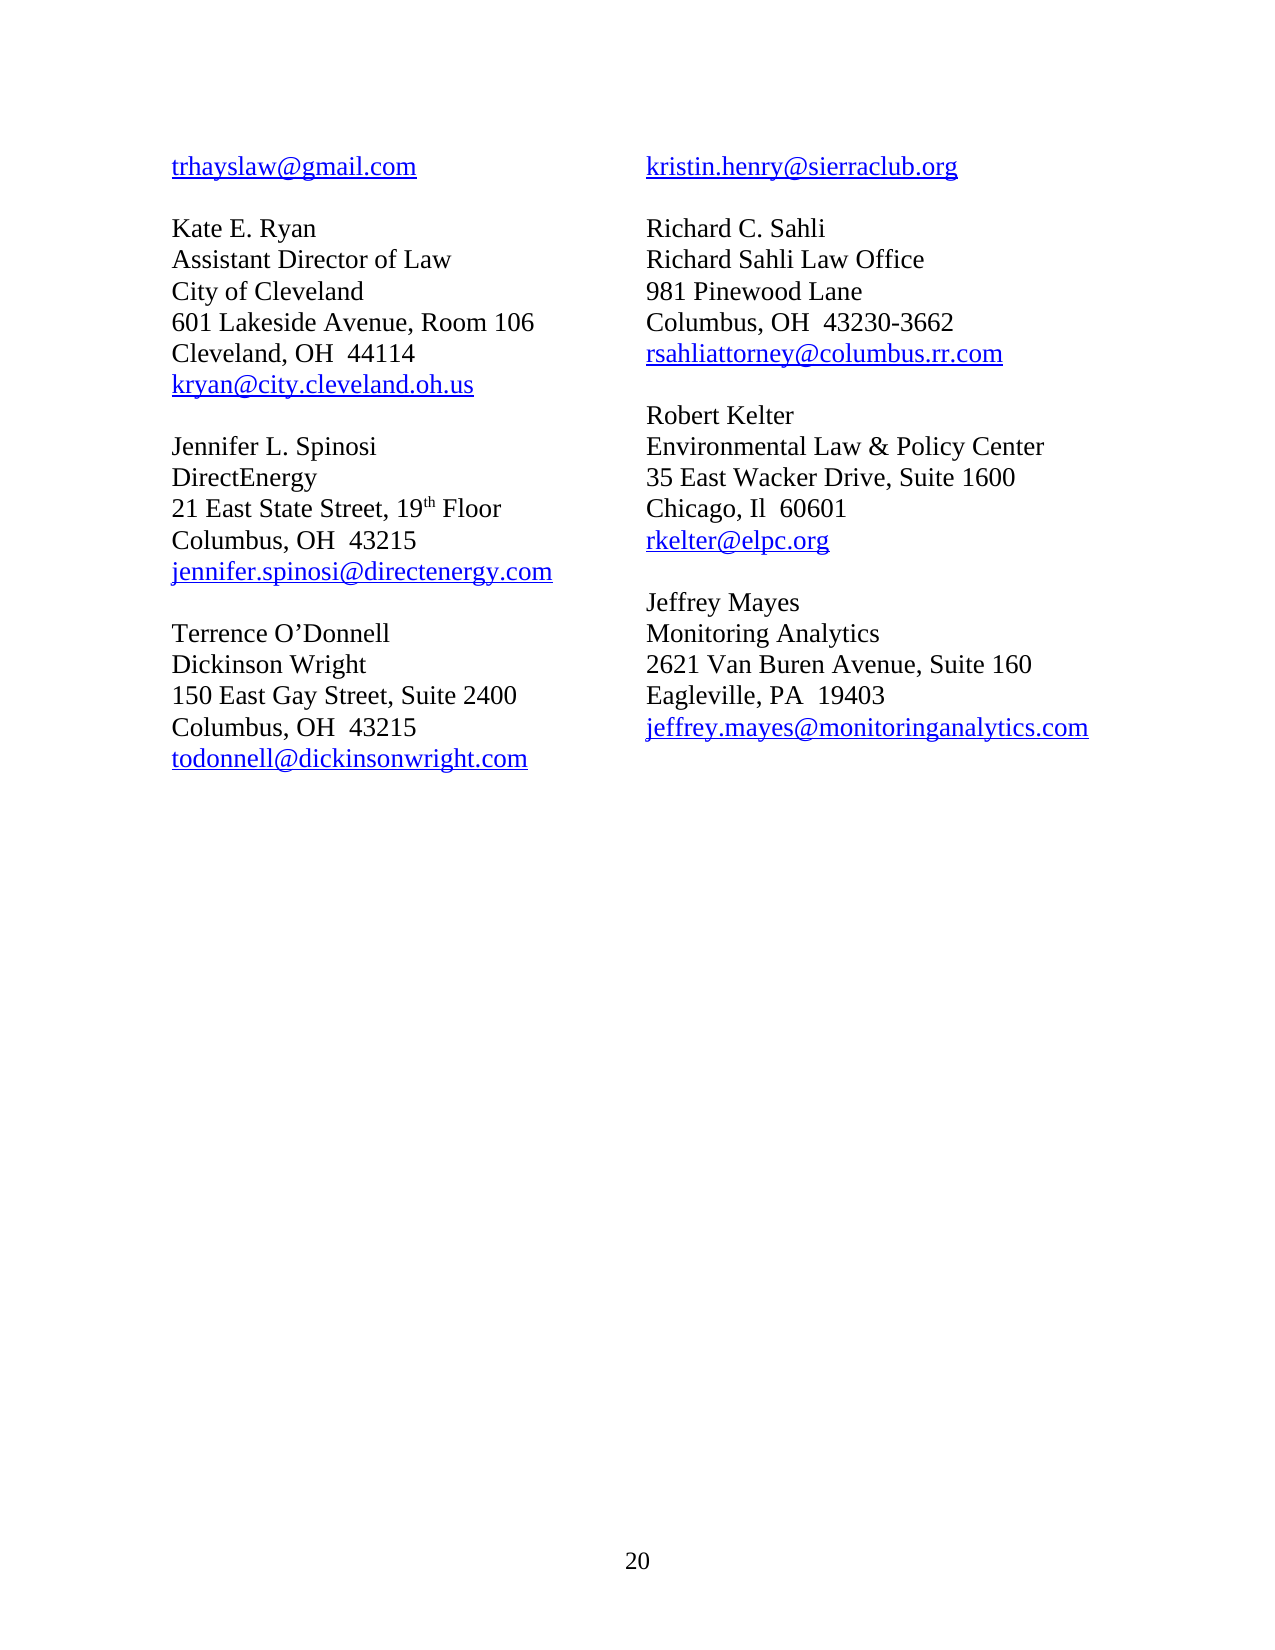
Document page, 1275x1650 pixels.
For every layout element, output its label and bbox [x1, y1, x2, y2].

table_header [635, 150, 1115, 804]
table_header [160, 150, 634, 804]
